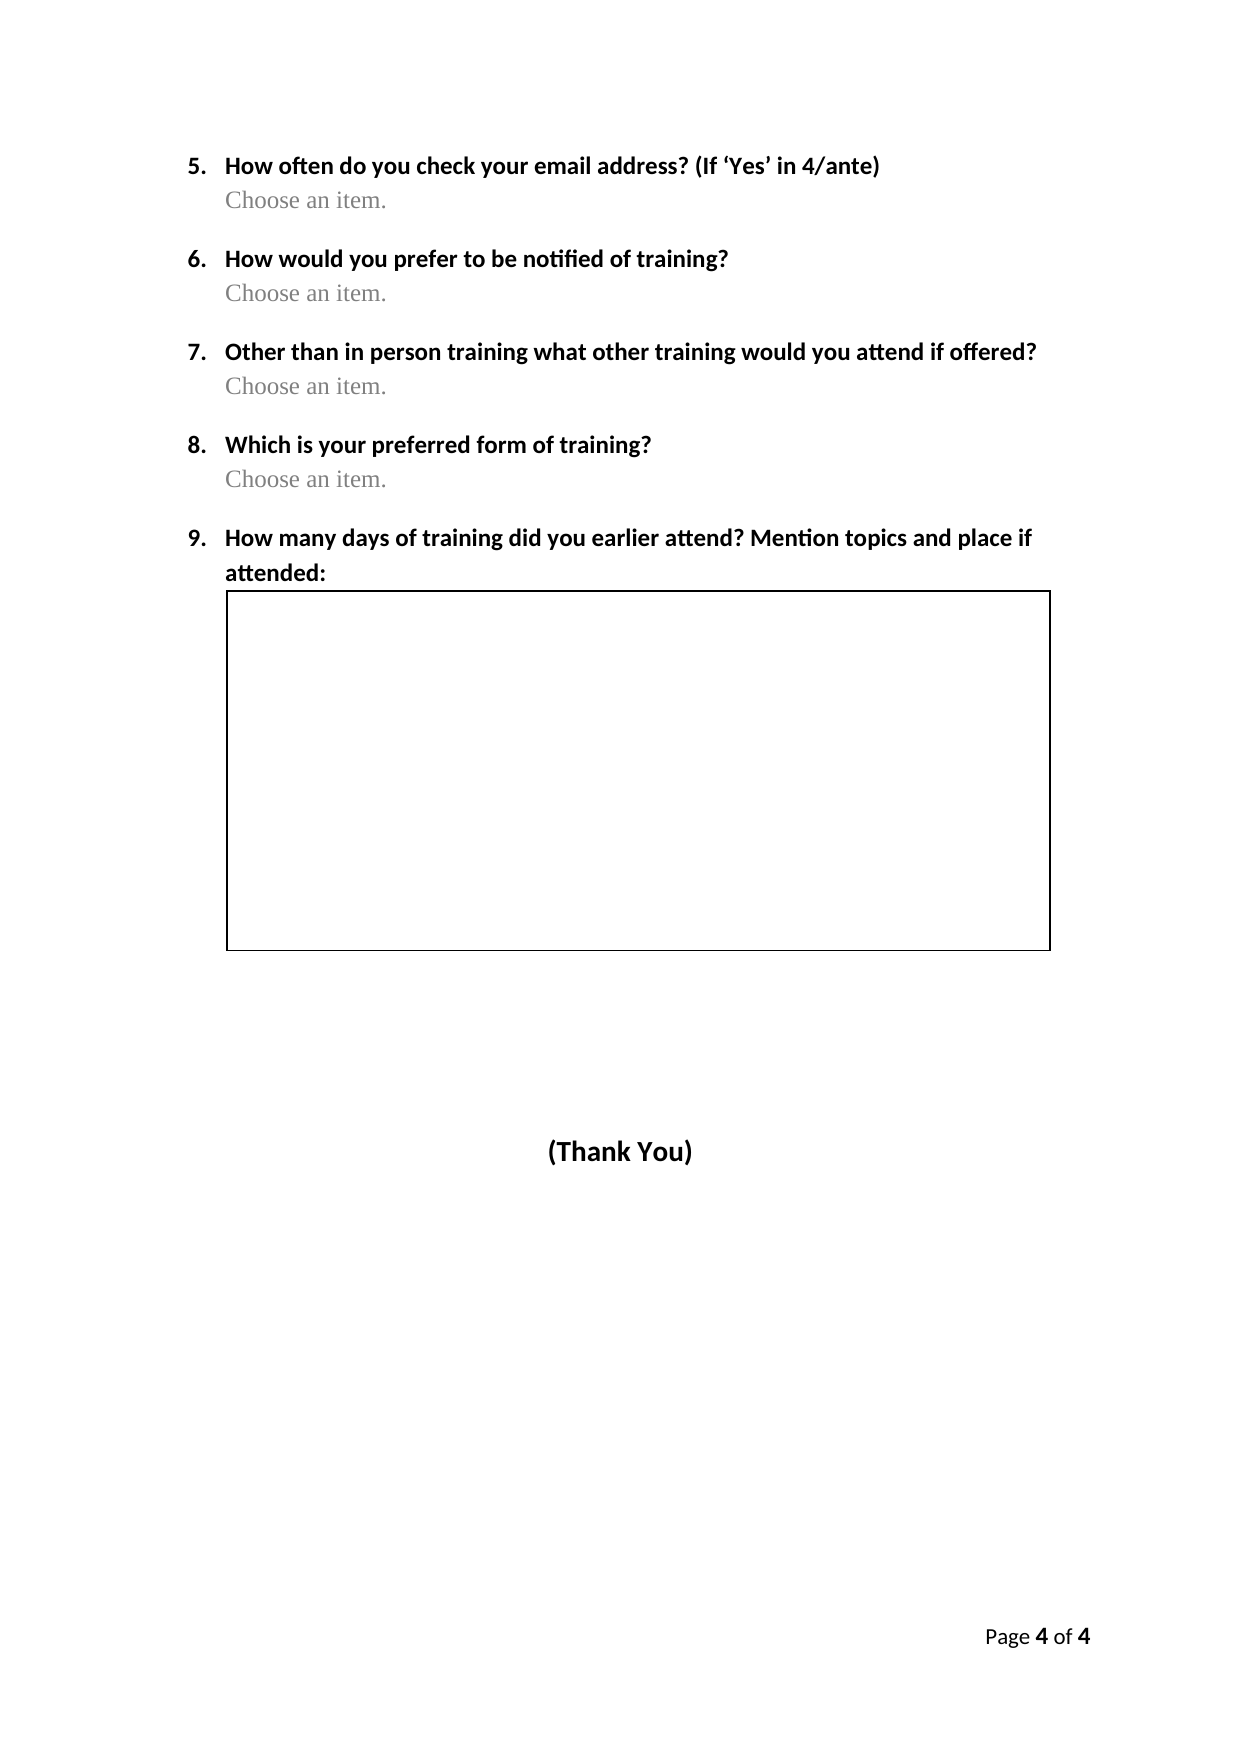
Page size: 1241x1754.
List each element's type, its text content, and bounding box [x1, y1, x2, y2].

list How would you prefer to be notified of training? [187, 243, 1090, 273]
list Other than in person training what other training would you attend if offered? [187, 336, 1090, 367]
list How often do you check your email address? (If ‘Yes’ in 4/ante) [187, 150, 1090, 181]
list Which is your preferred form of training? [187, 429, 1090, 459]
list How many days of training did you earlier attend? Mention topics and place if attended: [187, 522, 1090, 588]
text (Thank You) [150, 1133, 1090, 1168]
